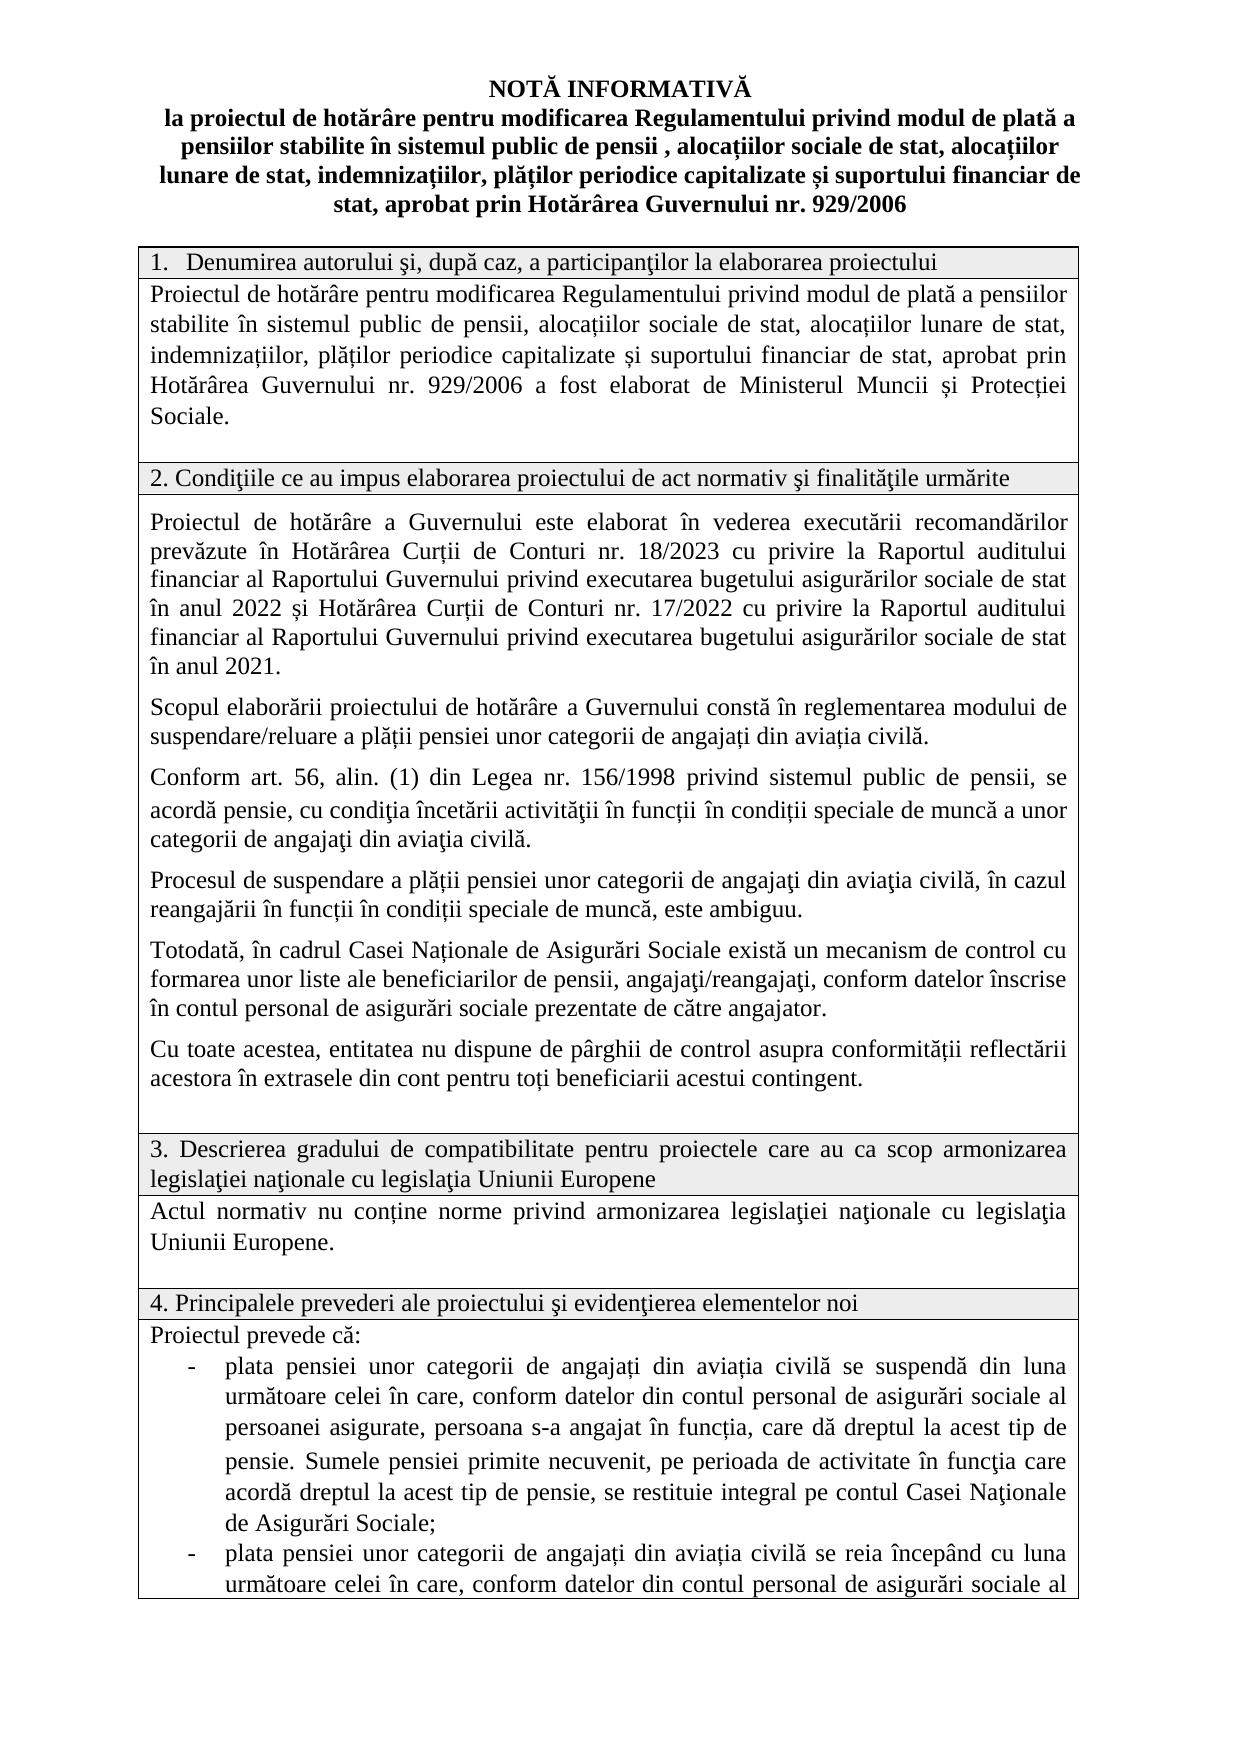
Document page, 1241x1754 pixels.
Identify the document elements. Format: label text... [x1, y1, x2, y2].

table_cell 2. Condiţiile ce au impus elaborarea proiectului de act normativ şi finalităţile urmărite [139, 463, 1078, 493]
table_cell Proiectul de hotărâre a Guvernului este elaborat în vederea executării recomandărilor prevăzute în Hotărârea Curții de Conturi nr. 18/2023 cu privire la Raportul auditului financiar al Raportului Guvernului privind executarea bugetului asigurărilor sociale de stat în anul 2022 și Hotărârea Curții de Conturi nr. 17/2022 cu privire la Raportul auditului financiar al Raportului Guvernului privind executarea bugetului asigurărilor sociale de stat în anul 2021. Scopul elaborării proiectului de hotărâre a Guvernului constă în reglementarea modului de suspendare/reluare a plății pensiei unor categorii de angajați din aviația civilă. Conform art. 56, alin. (1) din Legea nr. 156/1998 privind sistemul public de pensii, se acordă pensie, cu condiţia încetării activităţii în funcții în condiții speciale de muncă a unor categorii de angajaţi din aviaţia civilă. Procesul de suspendare a plății pensiei unor categorii de angajaţi din aviaţia civilă, în cazul reangajării în funcții în condiții speciale de muncă, este ambiguu. Totodată, în cadrul Casei Naționale de Asigurări Sociale există un mecanism de control cu formarea unor liste ale beneficiarilor de pensii, angajaţi/reangajaţi, conform datelor înscrise în contul personal de asigurări sociale prezentate de către angajator. Cu toate acestea, entitatea nu dispune de pârghii de control asupra conformității reflectării acestora în extrasele din cont pentru toți beneficiarii acestui contingent. [139, 495, 1078, 1133]
table_cell Actul normativ nu conține norme privind armonizarea legislaţiei naţionale cu legislaţia Uniunii Europene. [139, 1196, 1078, 1287]
text la proiectul de hotărâre pentru modificarea Regulamentului privind modul de plată a pensiilor stabilite în sistemul public de pensii , alocațiilor sociale de stat, alocațiilor lunare de stat, indemnizațiilor, plăților periodice capitalizate și suportului financiar de stat, aprobat prin Hotărârea Guvernului nr. 929/2006 [150, 103, 1090, 218]
table_header Denumirea autorului şi, după caz, a participanţilor la elaborarea proiectului [139, 248, 1078, 278]
table_cell Proiectul de hotărâre pentru modificarea Regulamentului privind modul de plată a pensiilor stabilite în sistemul public de pensii, alocațiilor sociale de stat, alocațiilor lunare de stat, indemnizațiilor, plăților periodice capitalizate și suportului financiar de stat, aprobat prin Hotărârea Guvernului nr. 929/2006 a fost elaborat de Ministerul Muncii și Protecției Sociale. [139, 279, 1078, 462]
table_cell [139, 1320, 1078, 1597]
text NOTĂ INFORMATIVĂ [150, 74, 1090, 103]
table_cell 4. Principalele prevederi ale proiectului şi evidenţierea elementelor noi [139, 1289, 1078, 1319]
table_cell 3. Descrierea gradului de compatibilitate pentru proiectele care au ca scop armonizarea legislaţiei naţionale cu legislaţia Uniunii Europene [139, 1134, 1078, 1195]
